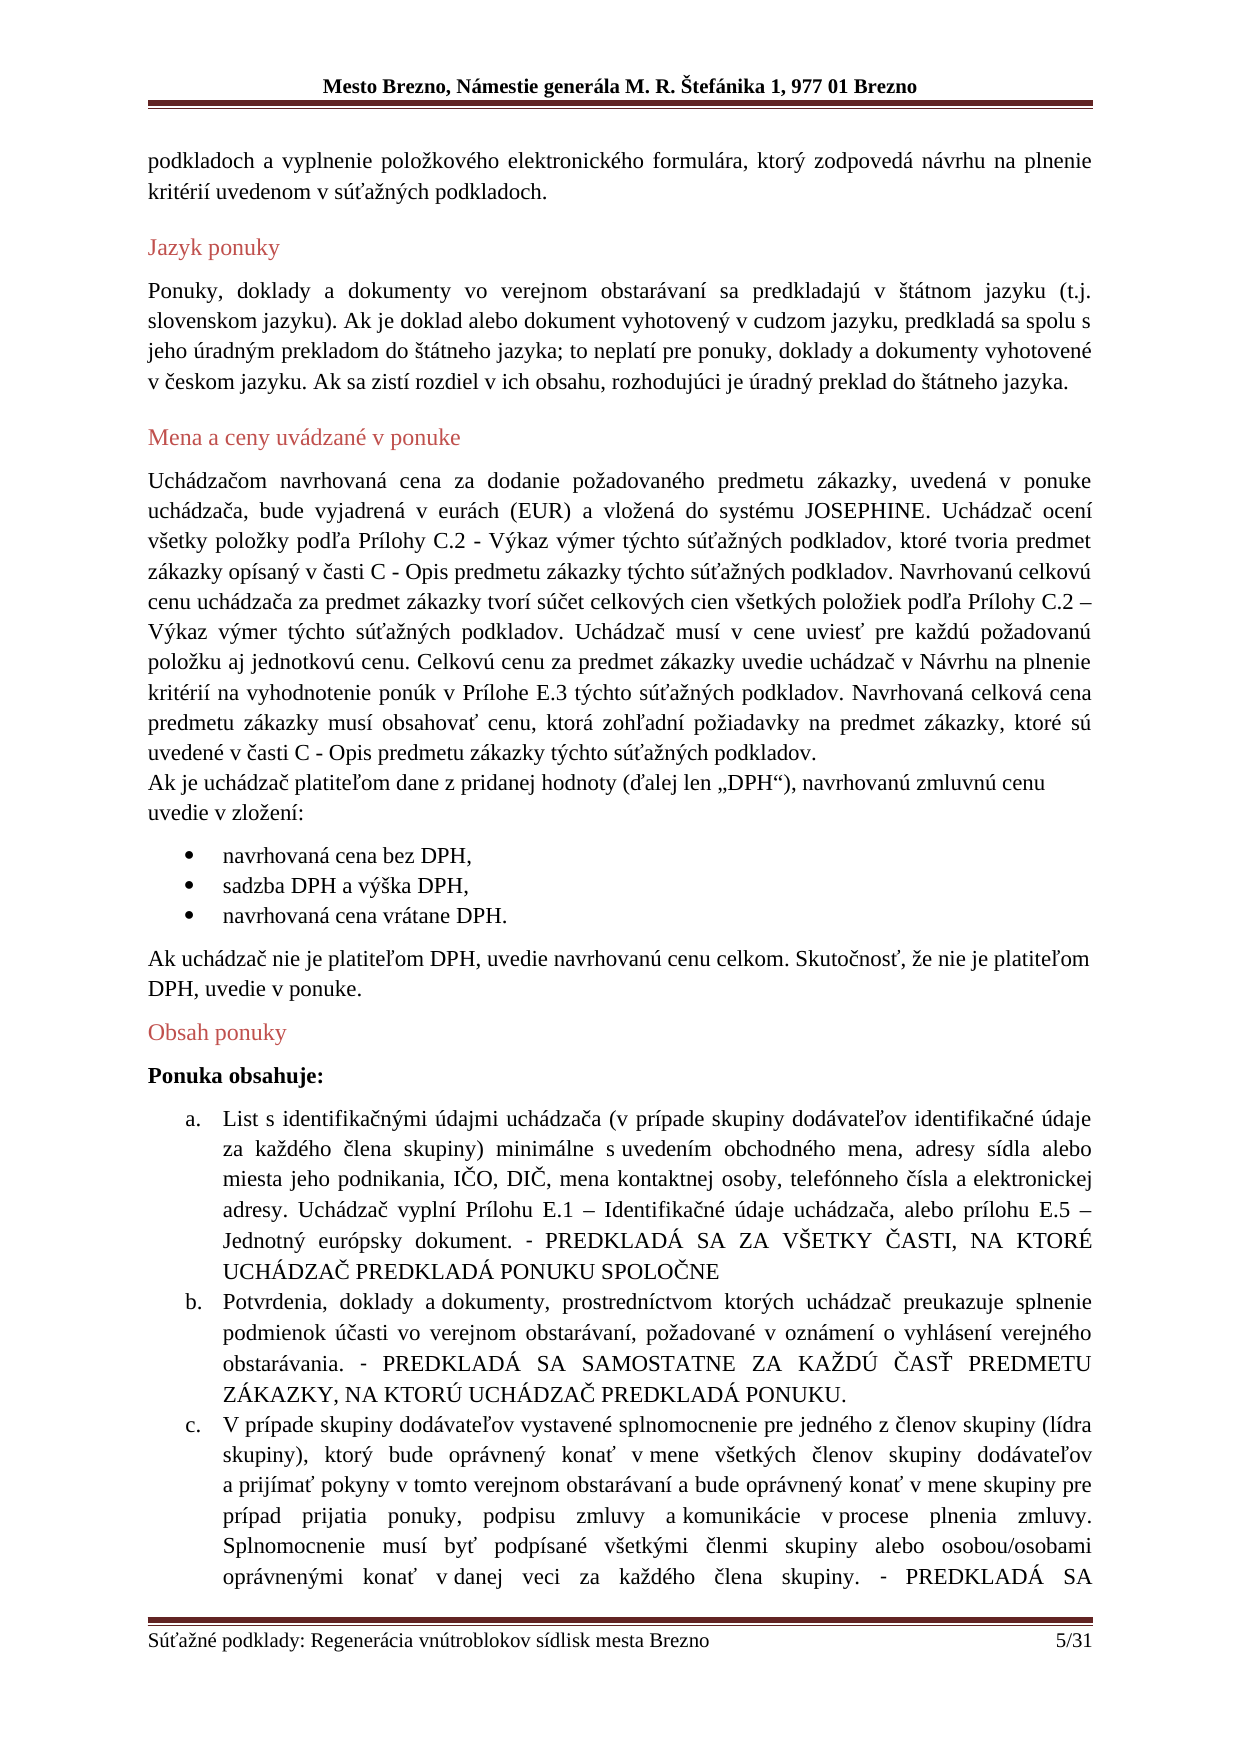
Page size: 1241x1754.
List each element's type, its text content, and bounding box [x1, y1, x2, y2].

list sadzba DPH a výška DPH, [185, 872, 1093, 899]
text Ponuka obsahuje: [148, 1062, 1093, 1089]
text Mena a ceny uvádzané v ponuke [148, 423, 1093, 451]
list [185, 1411, 1093, 1591]
list navrhovaná cena vrátane DPH. [185, 903, 1093, 929]
list navrhovaná cena bez DPH, [185, 842, 1093, 868]
text Obsah ponuky [148, 1018, 1093, 1046]
text Ak je uchádzač platiteľom dane z pridanej hodnoty (ďalej len „DPH“), navrhovanú zmluvnú cenu uvedie v zložení: [148, 769, 1093, 826]
text Jazyk ponuky [148, 233, 1093, 261]
text Ponuky, doklady a dokumenty vo verejnom obstarávaní sa predkladajú v štátnom jazyku (t.j. slovenskom jazyku). Ak je doklad alebo dokument vyhotovený v cudzom jazyku, predkladá sa spolu s jeho úradným prekladom do štátneho jazyka; to neplatí pre ponuky, doklady a dokumenty vyhotovené v českom jazyku. Ak sa zistí rozdiel v ich obsahu, rozhodujúci je úradný preklad do štátneho jazyka. [148, 277, 1093, 394]
list Potvrdenia, doklady a dokumenty, prostredníctvom ktorých uchádzač preukazuje splnenie podmienok účasti vo verejnom obstarávaní, požadované v oznámení o vyhlásení verejného obstarávania. - PREDKLADÁ SA SAMOSTATNE ZA KAŽDÚ ČASŤ PREDMETU ZÁKAZKY, NA KTORÚ UCHÁDZAČ PREDKLADÁ PONUKU. [185, 1288, 1093, 1407]
text Ak uchádzač nie je platiteľom DPH, uvedie navrhovanú cenu celkom. Skutočnosť, že nie je platiteľom DPH, uvedie v ponuke. [148, 945, 1093, 1002]
list List s identifikačnými údajmi uchádzača (v prípade skupiny dodávateľov identifikačné údaje za každého člena skupiny) minimálne s uvedením obchodného mena, adresy sídla alebo miesta jeho podnikania, IČO, DIČ, mena kontaktnej osoby, telefónneho čísla a elektronickej adresy. Uchádzač vyplní Prílohu E.1 – Identifikačné údaje uchádzača, alebo prílohu E.5 – Jednotný európsky dokument. - PREDKLADÁ SA ZA VŠETKY ČASTI, NA KTORÉ UCHÁDZAČ PREDKLADÁ PONUKU SPOLOČNE [185, 1105, 1093, 1284]
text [148, 148, 1093, 204]
text Uchádzačom navrhovaná cena za dodanie požadovaného predmetu zákazky, uvedená v ponuke uchádzača, bude vyjadrená v eurách (EUR) a vložená do systému JOSEPHINE. Uchádzač ocení všetky položky podľa Prílohy C.2 - Výkaz výmer týchto súťažných podkladov, ktoré tvoria predmet zákazky opísaný v časti C - Opis predmetu zákazky týchto súťažných podkladov. Navrhovanú celkovú cenu uchádzača za predmet zákazky tvorí súčet celkových cien všetkých položiek podľa Prílohy C.2 – Výkaz výmer týchto súťažných podkladov. Uchádzač musí v cene uviesť pre každú požadovanú položku aj jednotkovú cenu. Celkovú cenu za predmet zákazky uvedie uchádzač v Návrhu na plnenie kritérií na vyhodnotenie ponúk v Prílohe E.3 týchto súťažných podkladov. Navrhovaná celková cena predmetu zákazky musí obsahovať cenu, ktorá zohľadní požiadavky na predmet zákazky, ktoré sú uvedené v časti C - Opis predmetu zákazky týchto súťažných podkladov. [148, 467, 1093, 765]
